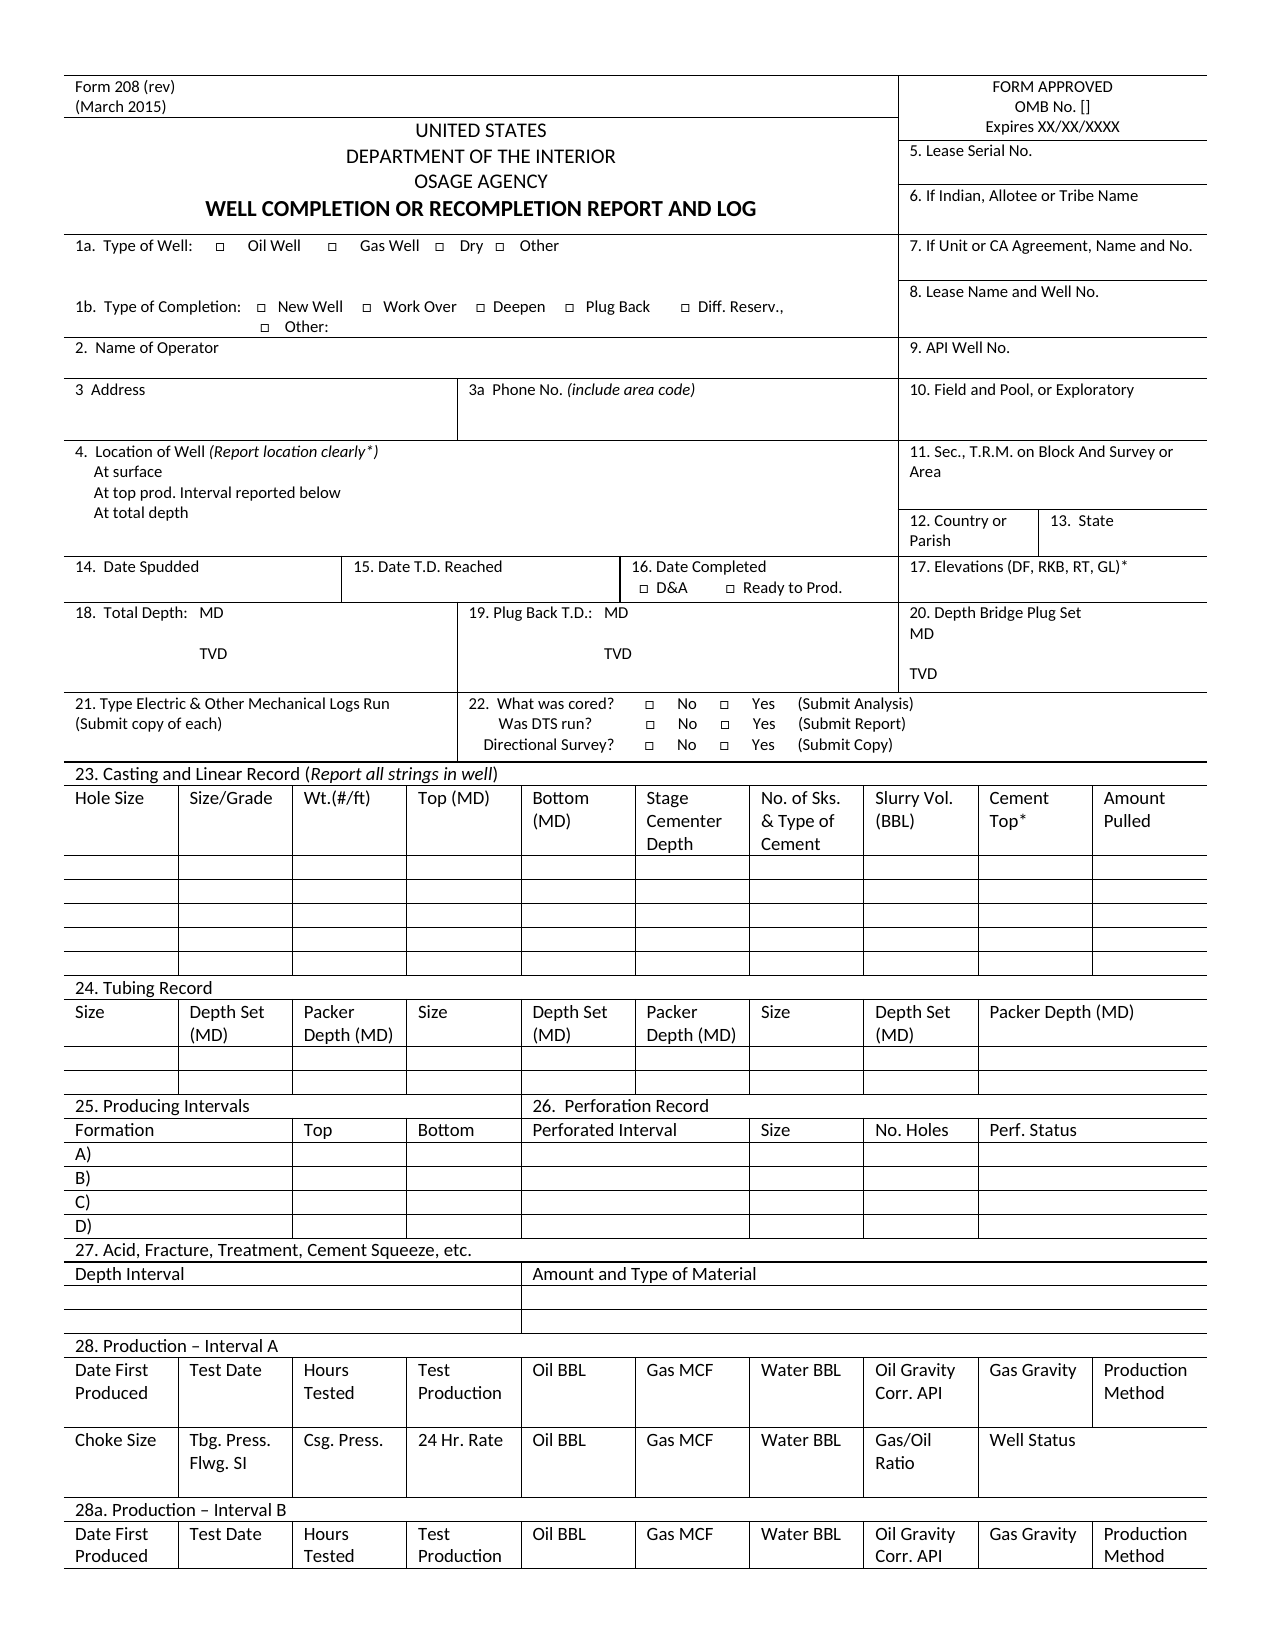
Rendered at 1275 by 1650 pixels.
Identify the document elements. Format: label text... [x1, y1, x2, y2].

table_cell 5. Lease Serial No. [899, 141, 1207, 184]
table_cell 6. If Indian, Allotee or Tribe Name [899, 185, 1207, 234]
table_cell Packer Depth (MD) [979, 1000, 1207, 1046]
table_cell Hole Size [64, 786, 178, 855]
table_cell Perf. Status [979, 1119, 1207, 1142]
table_cell [407, 1071, 521, 1094]
table_cell 14. Date Spudded [64, 557, 341, 602]
table_cell [522, 1310, 1207, 1333]
table_cell 24. Tubing Record [64, 976, 1207, 999]
table_cell [64, 1047, 178, 1070]
table_cell [64, 1071, 178, 1094]
table_cell Test Production [407, 1522, 521, 1568]
table_cell 27. Acid, Fracture, Treatment, Cement Squeeze, etc. [64, 1239, 1207, 1261]
table_cell Gas/Oil Ratio [864, 1428, 978, 1497]
table_cell 28a. Production – Interval B [64, 1498, 1207, 1521]
table_cell [522, 1047, 635, 1070]
table_cell [293, 1215, 406, 1237]
table_cell Hours Tested [293, 1358, 406, 1427]
table_cell 26. Perforation Record [522, 1095, 1207, 1118]
table_cell [293, 952, 406, 975]
table_cell [407, 1215, 521, 1237]
table_cell [407, 1167, 521, 1189]
table_cell 13. State [1039, 510, 1207, 556]
table_cell Well Status [979, 1428, 1207, 1497]
table_cell Size [750, 1119, 863, 1142]
table_cell Size/Grade [179, 786, 292, 855]
table_cell B) [64, 1167, 292, 1189]
table_cell Date First Produced [64, 1522, 178, 1568]
table_cell 3a Phone No. (include area code) [458, 379, 898, 440]
table_cell [636, 904, 749, 927]
table_cell Gas Gravity [979, 1358, 1092, 1427]
table_cell [293, 1191, 406, 1213]
table_cell No. of Sks. & Type of Cement [750, 786, 863, 855]
table_cell [522, 1167, 749, 1189]
table_cell Size [407, 1000, 521, 1046]
table_cell [750, 880, 863, 903]
table_cell Date First Produced [64, 1358, 178, 1427]
table_cell 10. Field and Pool, or Exploratory [899, 379, 1207, 440]
table_cell [293, 880, 406, 903]
table_cell No. Holes [864, 1119, 978, 1142]
table_cell [979, 1071, 1207, 1094]
table_cell [750, 1167, 863, 1189]
table_cell [179, 904, 292, 927]
table_header Form 208 (rev) (March 2015) [64, 76, 898, 117]
table_cell Production Method [1093, 1522, 1207, 1568]
table_cell [979, 904, 1092, 927]
table_cell Choke Size [64, 1428, 178, 1497]
table_cell [179, 856, 292, 879]
table_cell [407, 928, 521, 951]
table_cell [979, 880, 1092, 903]
table_cell [293, 856, 406, 879]
table_cell [293, 928, 406, 951]
table_cell Hours Tested [293, 1522, 406, 1568]
table_cell [750, 904, 863, 927]
table_cell Bottom (MD) [522, 786, 635, 855]
table_cell [64, 904, 178, 927]
table_cell 24 Hr. Rate [407, 1428, 521, 1497]
table_cell [1093, 952, 1207, 975]
table_cell 19. Plug Back T.D.: MD TVD [458, 603, 898, 692]
table_cell [179, 880, 292, 903]
table_cell [522, 928, 635, 951]
table_cell Top (MD) [407, 786, 521, 855]
table_cell 9. API Well No. [899, 338, 1207, 378]
table_cell 12. Country or Parish [899, 510, 1038, 556]
table_cell [522, 856, 635, 879]
table_cell Amount and Type of Material [522, 1263, 1207, 1285]
table_cell [293, 1047, 406, 1070]
table_cell Oil BBL [522, 1358, 635, 1427]
table_cell Packer Depth (MD) [293, 1000, 406, 1046]
table_cell Oil BBL [522, 1428, 635, 1497]
table_cell UNITED STATES DEPARTMENT OF THE INTERIOR OSAGE AGENCY WELL COMPLETION OR RECOMPLETION REPORT AND LOG [64, 118, 898, 234]
table_cell 18. Total Depth: MD TVD [64, 603, 457, 692]
table_cell [64, 952, 178, 975]
table_cell 1a. Type of Well: □ Oil Well □ Gas Well □ Dry □ Other 1b. Type of Completion: □ New Well □ Work Over □ Deepen □ Plug Back □ Diff. Reserv., □ Other: [64, 235, 898, 337]
table_cell [407, 904, 521, 927]
table_cell [293, 904, 406, 927]
table_cell Water BBL [750, 1358, 863, 1427]
table_cell [979, 952, 1092, 975]
table_cell Oil Gravity Corr. API [864, 1358, 978, 1427]
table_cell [864, 1522, 978, 1568]
table_cell [979, 1215, 1207, 1237]
table_cell 4. Location of Well (Report location clearly*) At surface At top prod. Interval reported below At total depth [64, 441, 898, 556]
table_cell 22. What was cored? □ No □ Yes (Submit Analysis) Was DTS run? □ No □ Yes (Submit Report) Directional Survey? □ No □ Yes (Submit Copy) [458, 693, 1207, 761]
table_cell [864, 1071, 978, 1094]
table_cell [864, 1167, 978, 1189]
table_cell [522, 904, 635, 927]
table_cell Gas Gravity [979, 1522, 1092, 1568]
table_cell [979, 856, 1092, 879]
table_cell [864, 928, 978, 951]
table_cell [864, 1191, 978, 1213]
table_cell 2. Name of Operator [64, 338, 898, 378]
table_cell Water BBL [750, 1428, 863, 1497]
table_cell [979, 1191, 1207, 1213]
table_cell [979, 1047, 1207, 1070]
table_cell [636, 880, 749, 903]
table_cell 28. Production – Interval A [64, 1334, 1207, 1357]
table_cell [636, 1047, 749, 1070]
table_cell [750, 928, 863, 951]
table_cell [407, 952, 521, 975]
table_cell [293, 1143, 406, 1166]
table_cell Csg. Press. [293, 1428, 406, 1497]
table_cell Test Production [407, 1358, 521, 1427]
table_cell [522, 1191, 749, 1213]
table_cell Wt.(#/ft) [293, 786, 406, 855]
table_cell [64, 880, 178, 903]
table_cell Test Date [179, 1522, 292, 1568]
table_cell [979, 1143, 1207, 1166]
table_cell 21. Type Electric & Other Mechanical Logs Run (Submit copy of each) [64, 693, 457, 761]
table_cell [407, 856, 521, 879]
table_cell Oil BBL [522, 1522, 635, 1568]
table_cell [179, 952, 292, 975]
table_cell [636, 856, 749, 879]
table_cell Depth Interval [64, 1263, 521, 1285]
table_cell Packer Depth (MD) [636, 1000, 749, 1046]
table_cell 8. Lease Name and Well No. [899, 281, 1207, 337]
table_cell 20. Depth Bridge Plug Set MD TVD [899, 603, 1207, 692]
table_cell 23. Casting and Linear Record (Report all strings in well) [64, 763, 1207, 785]
table_cell [864, 1215, 978, 1237]
table_cell [750, 1071, 863, 1094]
table_cell [750, 1191, 863, 1213]
table_cell Bottom [407, 1119, 521, 1142]
table_cell D) [64, 1215, 292, 1237]
table_cell [522, 1143, 749, 1166]
table_cell [864, 952, 978, 975]
table_cell Production Method [1093, 1358, 1207, 1427]
table_cell Depth Set (MD) [522, 1000, 635, 1046]
table_cell Test Date [179, 1358, 292, 1427]
table_cell [979, 1167, 1207, 1189]
table_cell C) [64, 1191, 292, 1213]
table_cell [864, 1047, 978, 1070]
table_cell A) [64, 1143, 292, 1166]
table_cell 15. Date T.D. Reached [342, 557, 619, 602]
table_cell [864, 1143, 978, 1166]
table_cell Depth Set (MD) [179, 1000, 292, 1046]
table_cell [407, 1047, 521, 1070]
table_cell [179, 928, 292, 951]
table_cell [407, 880, 521, 903]
table_cell Amount Pulled [1093, 786, 1207, 855]
table_cell [64, 1286, 521, 1309]
table_cell Tbg. Press. Flwg. SI [179, 1428, 292, 1497]
table_cell [979, 928, 1092, 951]
table_cell [64, 856, 178, 879]
table_cell Size [64, 1000, 178, 1046]
table_cell [407, 1191, 521, 1213]
table_cell [64, 928, 178, 951]
table_cell 3 Address [64, 379, 457, 440]
table_cell [64, 1310, 521, 1333]
table_cell [522, 952, 635, 975]
table_cell [636, 952, 749, 975]
table_header FORM APPROVED OMB No. [] Expires XX/XX/XXXX [899, 76, 1207, 140]
table_cell [1093, 904, 1207, 927]
table_cell [179, 1071, 292, 1094]
table_cell [636, 1071, 749, 1094]
table_cell 16. Date Completed □ D&A □ Ready to Prod. [621, 557, 898, 602]
table_cell [750, 1143, 863, 1166]
table_cell Gas MCF [636, 1358, 749, 1427]
table_cell Stage Cementer Depth [636, 786, 749, 855]
table_cell Top [293, 1119, 406, 1142]
table_cell [179, 1047, 292, 1070]
table_cell [522, 880, 635, 903]
table_cell [864, 904, 978, 927]
table_cell Depth Set (MD) [864, 1000, 978, 1046]
table_cell [407, 1143, 521, 1166]
table_cell [1093, 928, 1207, 951]
table_cell [636, 928, 749, 951]
table_cell Cement Top* [979, 786, 1092, 855]
table_cell Slurry Vol. (BBL) [864, 786, 978, 855]
table_cell Perforated Interval [522, 1119, 749, 1142]
table_cell Size [750, 1000, 863, 1046]
table_cell Water BBL [750, 1522, 863, 1568]
table_cell 11. Sec., T.R.M. on Block And Survey or Area [899, 441, 1207, 509]
table_cell [522, 1071, 635, 1094]
table_cell 17. Elevations (DF, RKB, RT, GL)* [899, 557, 1207, 602]
table_cell [750, 952, 863, 975]
table_cell [750, 856, 863, 879]
table_cell [750, 1215, 863, 1237]
table_cell 25. Producing Intervals [64, 1095, 521, 1118]
table_cell Gas MCF [636, 1428, 749, 1497]
table_cell [1093, 880, 1207, 903]
table_cell [293, 1071, 406, 1094]
table_cell [293, 1167, 406, 1189]
table_cell Formation [64, 1119, 292, 1142]
table_cell 7. If Unit or CA Agreement, Name and No. [899, 235, 1207, 280]
table_cell [864, 856, 978, 879]
table_cell [522, 1215, 749, 1237]
table_cell [864, 880, 978, 903]
table_cell [750, 1047, 863, 1070]
table_cell Gas MCF [636, 1522, 749, 1568]
table_cell [1093, 856, 1207, 879]
table_cell [522, 1286, 1207, 1309]
